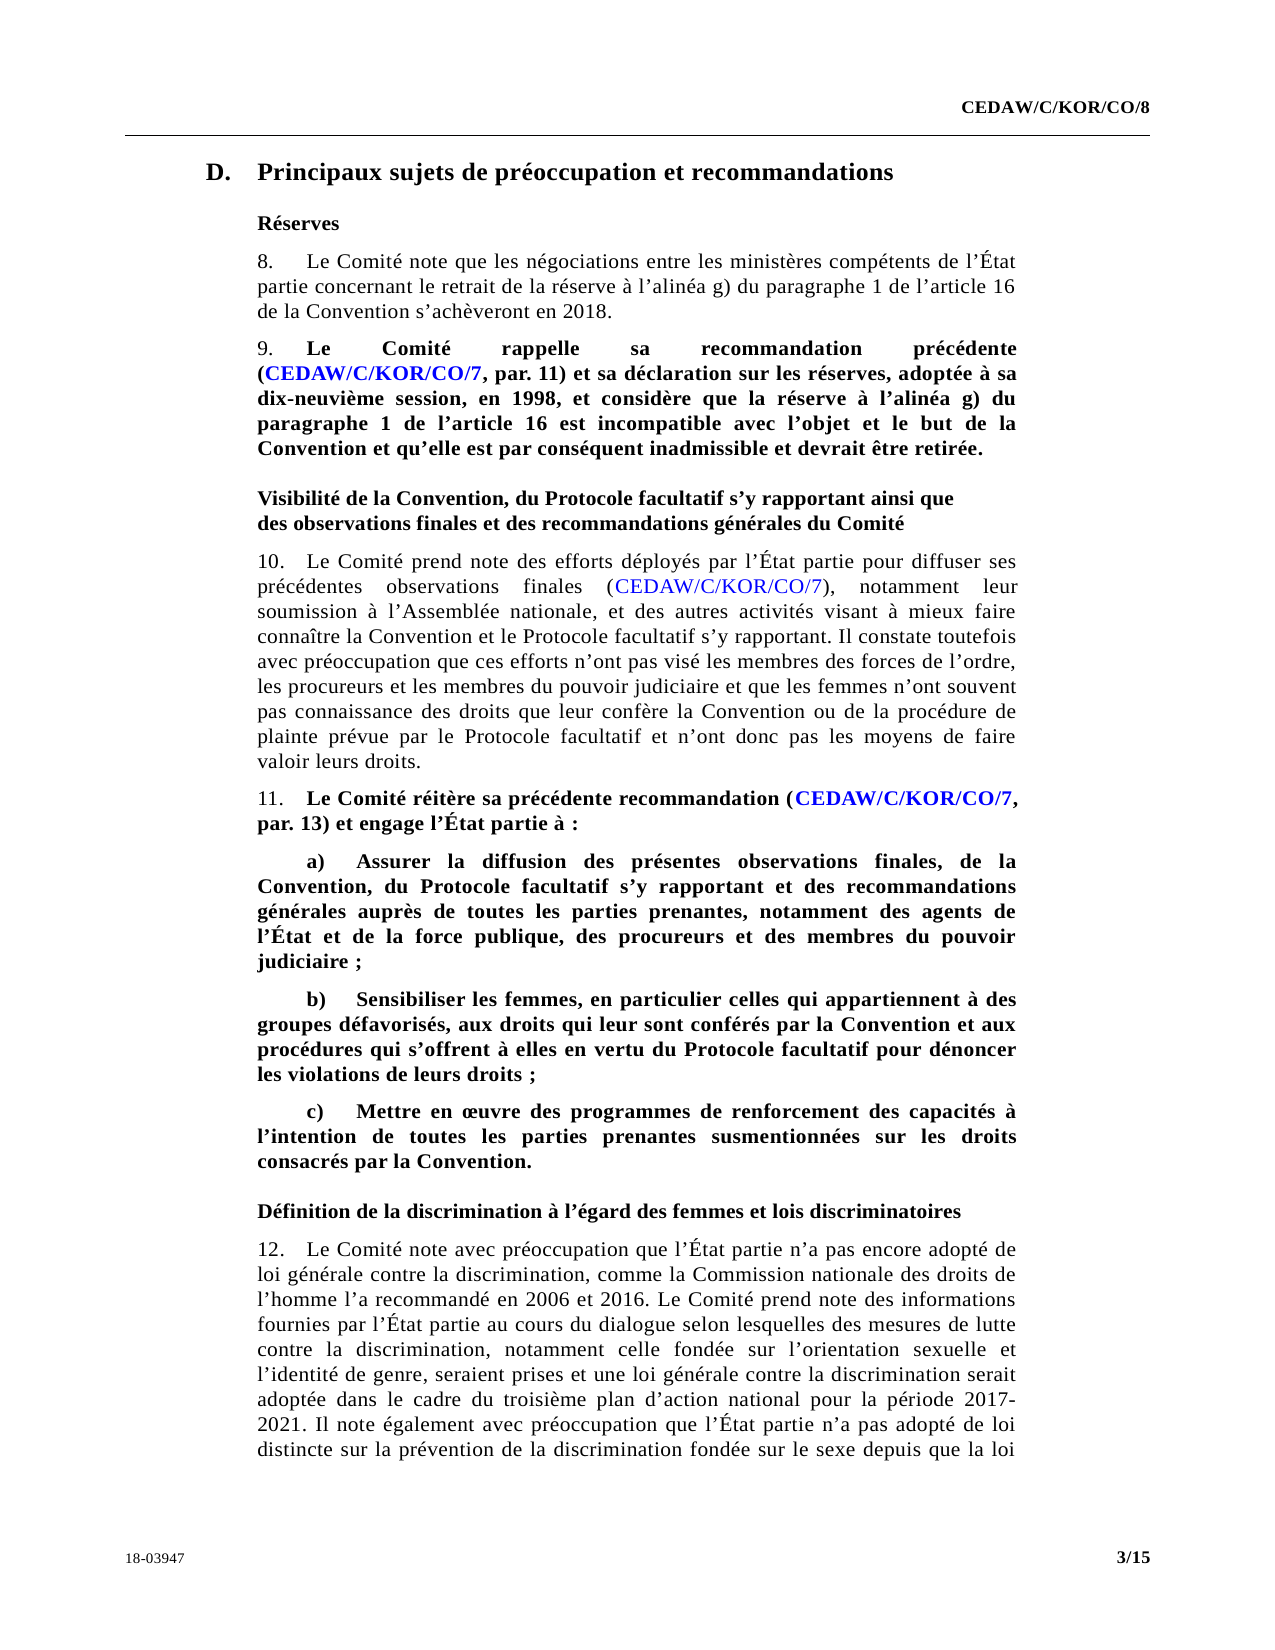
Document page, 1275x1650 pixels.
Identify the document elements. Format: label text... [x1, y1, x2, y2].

text Visibilité de la Convention, du Protocole facultatif s’y rapportant ainsi que des observations finales et des recommandations générales du Comité [125, 486, 1019, 536]
list Le Comité note que les négociations entre les ministères compétents de l’État partie concernant le retrait de la réserve à l’alinéa g) du paragraphe 1 de l’article 16 de la Convention s’achèveront en 2018. [257, 248, 1018, 323]
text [257, 1236, 1018, 1461]
list Le Comité rappelle sa recommandation précédente (CEDAW/C/KOR/CO/7, par. 11) et sa déclaration sur les réserves, adoptée à sa dix-neuvième session, en 1998, et considère que la réserve à l’alinéa g) du paragraphe 1 de l’article 16 est incompatible avec l’objet et le but de la Convention et qu’elle est par conséquent inadmissible et devrait être retirée. [257, 336, 1018, 461]
text c) Mettre en œuvre des programmes de renforcement des capacités à l’intention de toutes les parties prenantes susmentionnées sur les droits consacrés par la Convention. [257, 1098, 1018, 1173]
text D. Principaux sujets de préoccupation et recommandations [125, 157, 1019, 186]
text b) Sensibiliser les femmes, en particulier celles qui appartiennent à des groupes défavorisés, aux droits qui leur sont conférés par la Convention et aux procédures qui s’offrent à elles en vertu du Protocole facultatif pour dénoncer les violations de leurs droits ; [257, 986, 1018, 1086]
text Réserves [125, 211, 1019, 236]
list Le Comité prend note des efforts déployés par l’État partie pour diffuser ses précédentes observations finales (CEDAW/C/KOR/CO/7), notamment leur soumission à l’Assemblée nationale, et des autres activités visant à mieux faire connaître la Convention et le Protocole facultatif s’y rapportant. Il constate toutefois avec préoccupation que ces efforts n’ont pas visé les membres des forces de l’ordre, les procureurs et les membres du pouvoir judiciaire et que les femmes n’ont souvent pas connaissance des droits que leur confère la Convention ou de la procédure de plainte prévue par le Protocole facultatif et n’ont donc pas les moyens de faire valoir leurs droits. [257, 548, 1018, 773]
text a) Assurer la diffusion des présentes observations finales, de la Convention, du Protocole facultatif s’y rapportant et des recommandations générales auprès de toutes les parties prenantes, notamment des agents de l’État et de la force publique, des procureurs et des membres du pouvoir judiciaire ; [257, 848, 1018, 973]
text Définition de la discrimination à l’égard des femmes et lois discriminatoires [125, 1198, 1019, 1223]
list Le Comité réitère sa précédente recommandation (CEDAW/C/KOR/CO/7, par. 13) et engage l’État partie à : [257, 786, 1018, 836]
